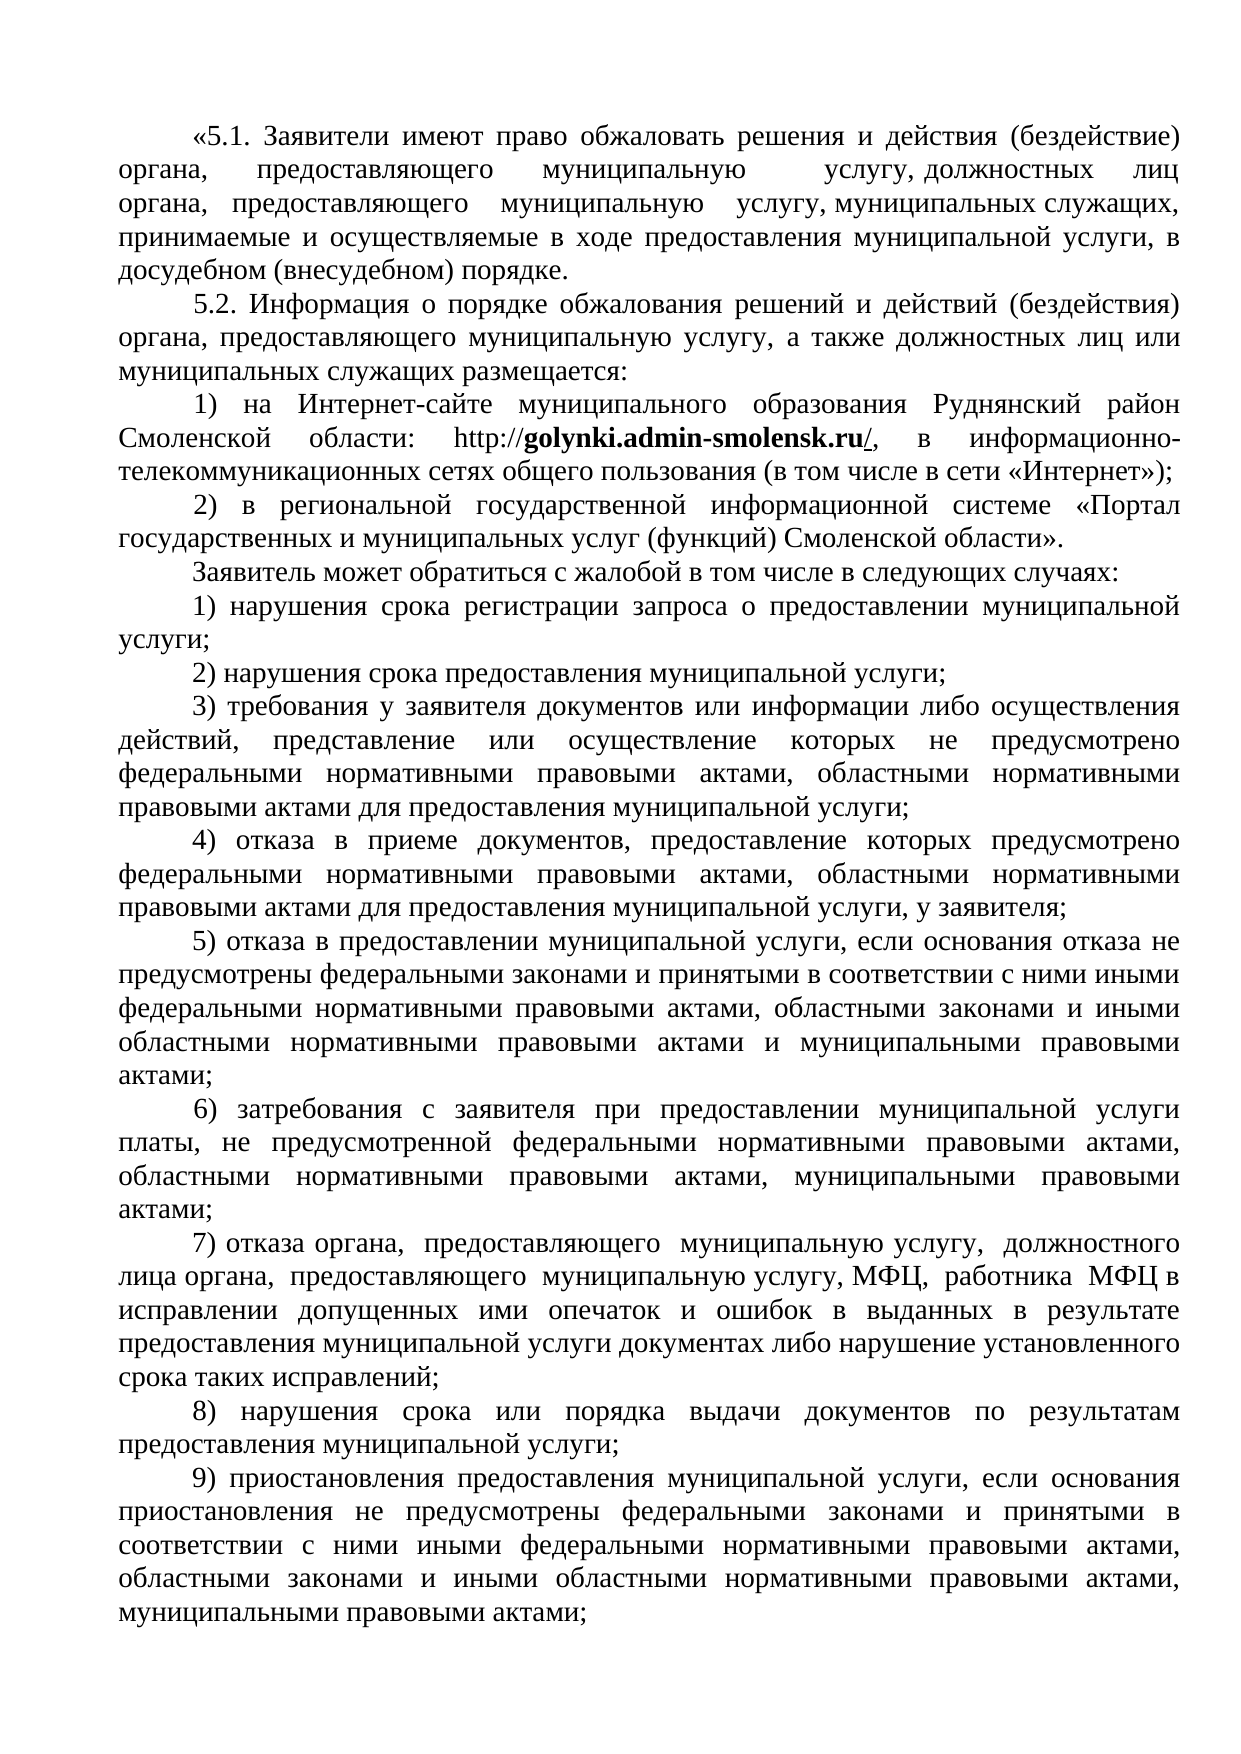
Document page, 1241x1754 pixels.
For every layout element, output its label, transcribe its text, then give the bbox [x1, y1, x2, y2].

text 5.2. Информация о порядке обжалования решений и действий (бездействия) органа, предоставляющего муниципальную услугу, а также должностных лиц или муниципальных служащих размещается: [118, 286, 1181, 386]
text 8) нарушения срока или порядка выдачи документов по результатам предоставления муниципальной услуги; [118, 1393, 1181, 1460]
text 2) нарушения срока предоставления муниципальной услуги; [118, 655, 1181, 688]
text 6) затребования с заявителя при предоставлении муниципальной услуги платы, не предусмотренной федеральными нормативными правовыми актами, областными нормативными правовыми актами, муниципальными правовыми актами; [118, 1091, 1181, 1225]
text 3) требования у заявителя документов или информации либо осуществления действий, представление или осуществление которых не предусмотрено федеральными нормативными правовыми актами, областными нормативными правовыми актами для предоставления муниципальной услуги; [118, 688, 1181, 822]
text 4) отказа в приеме документов, предоставление которых предусмотрено федеральными нормативными правовыми актами, областными нормативными правовыми актами для предоставления муниципальной услуги, у заявителя; [118, 822, 1181, 923]
text 9) приостановления предоставления муниципальной услуги, если основания приостановления не предусмотрены федеральными законами и принятыми в соответствии с ними иными федеральными нормативными правовыми актами, областными законами и иными областными нормативными правовыми актами, муниципальными правовыми актами; [118, 1460, 1181, 1627]
text 2) в региональной государственной информационной системе «Портал государственных и муниципальных услуг (функций) Смоленской области». [118, 487, 1181, 554]
text «5.1. Заявители имеют право обжаловать решения и действия (бездействие) органа, предоставляющего муниципальную услугу, должностных лиц органа, предоставляющего муниципальную услугу, муниципальных служащих, принимаемые и осуществляемые в ходе предоставления муниципальной услуги, в досудебном (внесудебном) порядке. [118, 118, 1181, 286]
text Заявитель может обратиться с жалобой в том числе в следующих случаях: [118, 554, 1181, 588]
text 5) отказа в предоставлении муниципальной услуги, если основания отказа не предусмотрены федеральными законами и принятыми в соответствии с ними иными федеральными нормативными правовыми актами, областными законами и иными областными нормативными правовыми актами и муниципальными правовыми актами; [118, 923, 1181, 1091]
text 1) на Интернет-сайте муниципального образования Руднянский район Смоленской области: http://golynki.admin-smolensk.ru/, в информационно-телекоммуникационных сетях общего пользования (в том числе в сети «Интернет»); [118, 386, 1181, 487]
text 7) отказа органа, предоставляющего муниципальную услугу, должностного лица органа, предоставляющего муниципальную услугу, МФЦ, работника МФЦ в исправлении допущенных ими опечаток и ошибок в выданных в результате предоставления муниципальной услуги документах либо нарушение установленного срока таких исправлений; [118, 1225, 1181, 1393]
text 1) нарушения срока регистрации запроса о предоставлении муниципальной услуги; [118, 588, 1181, 655]
